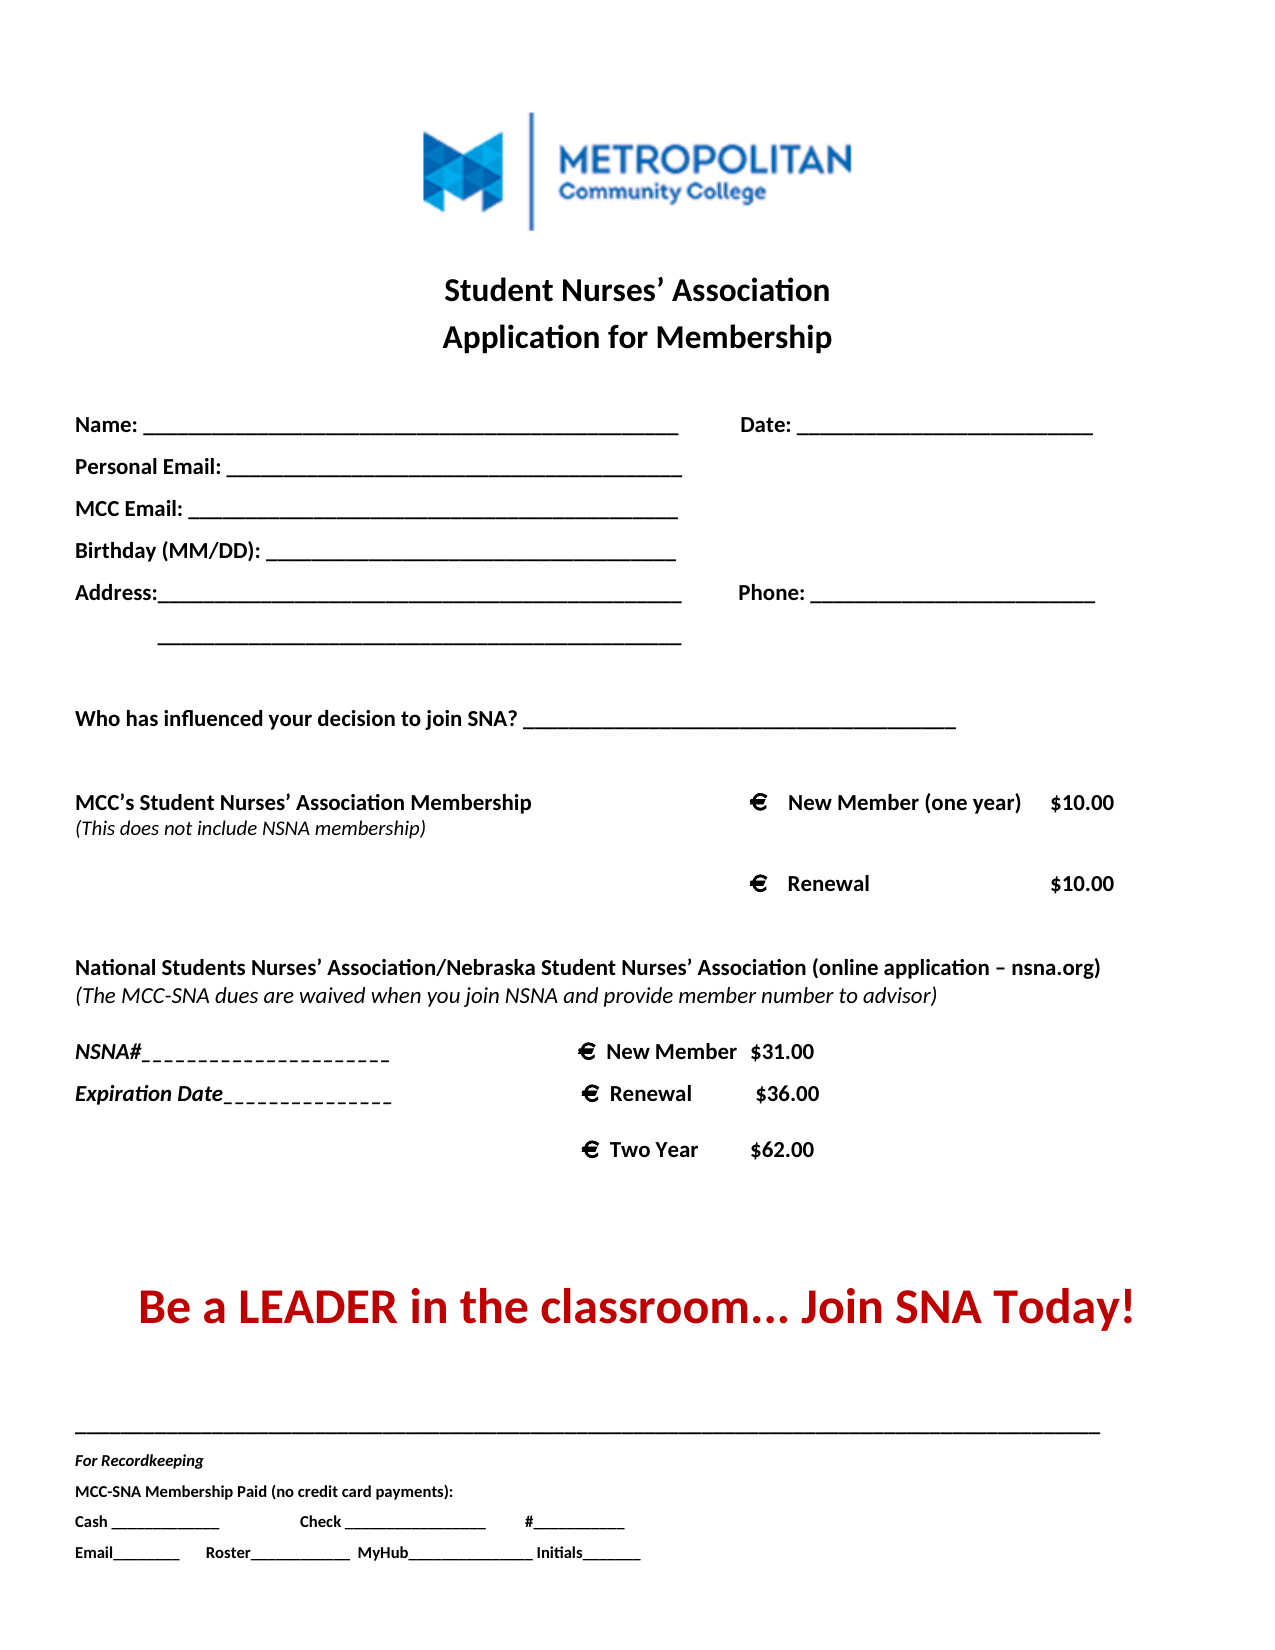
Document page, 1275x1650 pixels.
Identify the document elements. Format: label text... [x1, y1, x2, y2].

list Renewal $10.00 [750, 869, 1200, 897]
text MCC’s Student Nurses’ Association Membership New Member (one year) $10.00 [75, 788, 1200, 816]
text Birthday (MM/DD): ____________________________________ [75, 536, 1200, 564]
text Personal Email: ________________________________________ [75, 452, 1200, 480]
text ______________________________________________ [75, 620, 1200, 648]
text Who has influenced your decision to join SNA? ______________________________________ [75, 704, 1200, 732]
text National Students Nurses’ Association/Nebraska Student Nurses’ Association (online application – nsna.org) [75, 953, 1200, 981]
text For Recordkeeping [75, 1451, 1200, 1471]
text NSNA#______________________ New Member $31.00 [75, 1037, 1200, 1065]
text Name: _______________________________________________ Date: __________________________ [75, 410, 1200, 438]
text Cash _____________ Check _________________ #___________ [75, 1511, 1200, 1532]
text Email________ Roster____________ MyHub_______________ Initials_______ [75, 1542, 1200, 1562]
text Address:______________________________________________ Phone: _________________________ [75, 578, 1200, 606]
picture [386, 75, 889, 270]
text __________________________________________________________________________________________ [75, 1409, 1200, 1437]
text (This does not include NSNA membership) [75, 816, 1200, 841]
text MCC-SNA Membership Paid (no credit card payments): [75, 1481, 1200, 1501]
text MCC Email: ___________________________________________ [75, 494, 1200, 522]
text (The MCC-SNA dues are waived when you join NSNA and provide member number to advisor) [75, 981, 1200, 1009]
text Application for Membership [75, 316, 1200, 357]
text Be a LEADER in the classroom... Join SNA Today! [75, 1275, 1200, 1336]
text Expiration Date_______________ Renewal $36.00 [75, 1079, 1200, 1107]
text Two Year $62.00 [75, 1135, 1200, 1163]
text Student Nurses’ Association [75, 269, 1200, 310]
